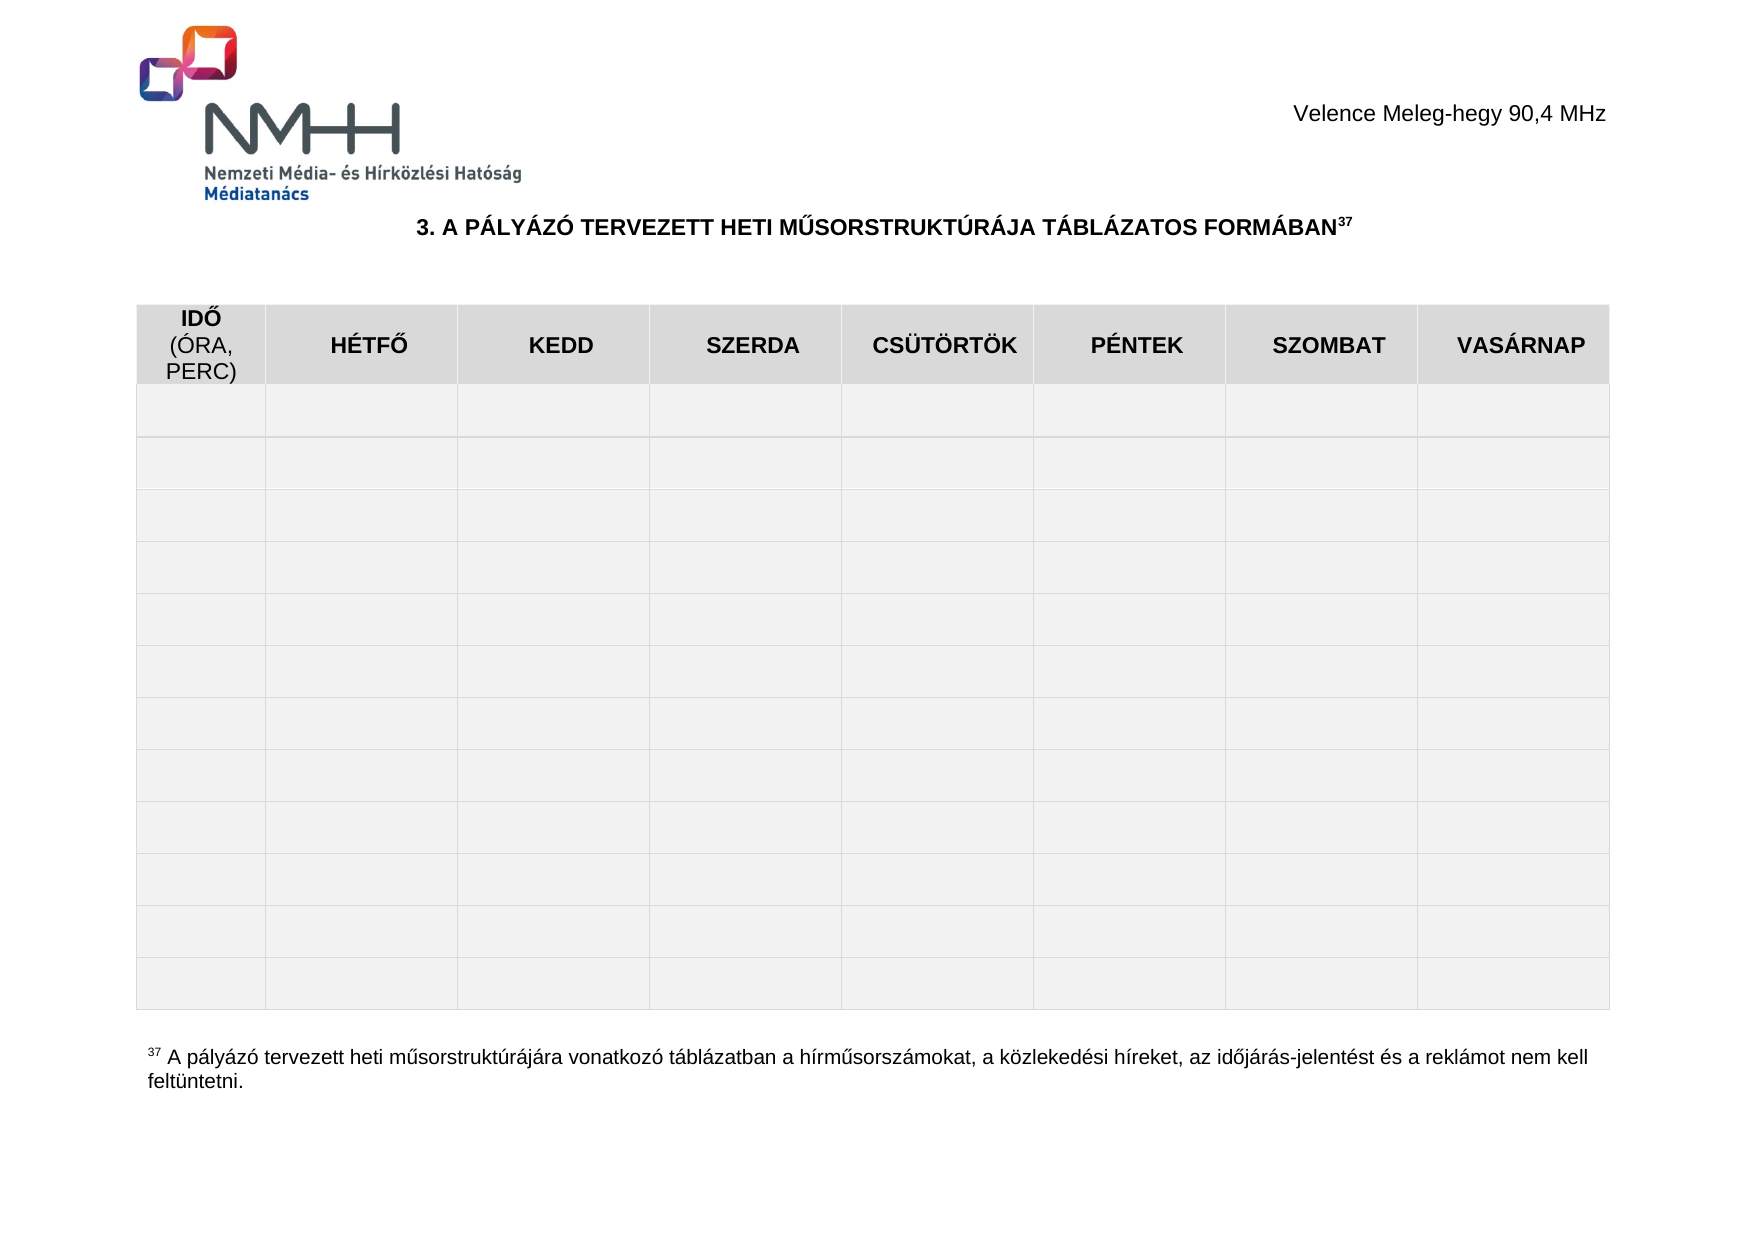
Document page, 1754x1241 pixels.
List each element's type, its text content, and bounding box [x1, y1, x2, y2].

table_cell [1034, 385, 1225, 436]
table_cell [1226, 802, 1417, 853]
table_cell [842, 698, 1033, 749]
table_cell [1034, 906, 1225, 957]
table_cell [137, 906, 265, 957]
table_cell [650, 438, 841, 488]
table_cell [650, 594, 841, 645]
table_header vasárnap [1418, 305, 1609, 384]
table_cell [650, 750, 841, 801]
table_cell [1418, 802, 1609, 853]
table_cell [458, 750, 649, 801]
text 3. A PÁLYÁZÓ TERVEZETT HETI MŰSORSTRUKTÚRÁJA TÁBLÁZATOS FORMÁBAN [148, 148, 1621, 240]
table_cell [137, 750, 265, 801]
table_cell [137, 385, 265, 436]
table_cell [1418, 385, 1609, 436]
table_cell [1226, 594, 1417, 645]
table_cell [266, 958, 457, 1009]
table_cell [458, 385, 649, 436]
table_header hétfő [266, 305, 457, 384]
table_cell [1418, 958, 1609, 1009]
table_cell [842, 646, 1033, 697]
table_cell [458, 594, 649, 645]
table_header péntek [1034, 305, 1225, 384]
table_cell [842, 958, 1033, 1009]
table_cell [1418, 594, 1609, 645]
table_cell [842, 906, 1033, 957]
table_cell [1034, 542, 1225, 593]
table_cell [1034, 594, 1225, 645]
table_cell [1226, 646, 1417, 697]
table_cell [1226, 490, 1417, 541]
table_cell [1418, 438, 1609, 488]
picture [131, 20, 530, 210]
table_cell [137, 958, 265, 1009]
table_cell [458, 542, 649, 593]
table_header szombat [1226, 305, 1417, 384]
table_cell [266, 802, 457, 853]
table_cell [1418, 646, 1609, 697]
table_cell [137, 698, 265, 749]
table_cell [650, 958, 841, 1009]
table_cell [842, 802, 1033, 853]
table_cell [1034, 438, 1225, 488]
table_cell [458, 906, 649, 957]
table_cell [842, 542, 1033, 593]
table_cell [1226, 958, 1417, 1009]
table_cell [842, 854, 1033, 905]
table_cell [458, 854, 649, 905]
table_cell [1418, 854, 1609, 905]
table_header szerda [650, 305, 841, 384]
table_header kedd [458, 305, 649, 384]
table_cell [266, 542, 457, 593]
table_cell [266, 438, 457, 488]
table_cell [266, 854, 457, 905]
table_cell [137, 542, 265, 593]
table_cell [650, 698, 841, 749]
table_cell [458, 646, 649, 697]
table_cell [266, 646, 457, 697]
table_cell [1034, 490, 1225, 541]
table_cell [842, 438, 1033, 488]
table_cell [650, 802, 841, 853]
table_cell [650, 854, 841, 905]
table_cell [137, 854, 265, 905]
table_header idő (Óra, perc) [137, 305, 265, 384]
table_cell [1226, 854, 1417, 905]
table_cell [1034, 802, 1225, 853]
table_cell [842, 490, 1033, 541]
table_cell [458, 698, 649, 749]
table_cell [1034, 646, 1225, 697]
table_cell [458, 802, 649, 853]
table_cell [1418, 750, 1609, 801]
table_cell [1034, 698, 1225, 749]
table_cell [1226, 542, 1417, 593]
table_cell [1034, 958, 1225, 1009]
table_cell [1418, 906, 1609, 957]
table_cell [842, 594, 1033, 645]
table_cell [266, 594, 457, 645]
table_cell [842, 385, 1033, 436]
table_cell [1418, 542, 1609, 593]
table_cell [266, 906, 457, 957]
table_cell [137, 646, 265, 697]
table_cell [266, 698, 457, 749]
table_cell [137, 438, 265, 488]
table_header csütörtök [842, 305, 1033, 384]
table_cell [1226, 750, 1417, 801]
table_cell [650, 646, 841, 697]
table_cell [266, 490, 457, 541]
table_cell [1034, 750, 1225, 801]
table_cell [1034, 854, 1225, 905]
table_cell [650, 906, 841, 957]
table_cell [137, 490, 265, 541]
table_cell [1418, 698, 1609, 749]
table_cell [650, 542, 841, 593]
table_cell [650, 490, 841, 541]
table_cell [458, 958, 649, 1009]
table_cell [266, 385, 457, 436]
table_cell [1226, 698, 1417, 749]
table_cell [842, 750, 1033, 801]
table_cell [1226, 906, 1417, 957]
table_cell [1418, 490, 1609, 541]
table_cell [137, 802, 265, 853]
table_cell [137, 594, 265, 645]
table_cell [650, 385, 841, 436]
table_cell [458, 438, 649, 488]
table_cell [1226, 438, 1417, 488]
table_cell [266, 750, 457, 801]
table_cell [1226, 385, 1417, 436]
table_cell [458, 490, 649, 541]
